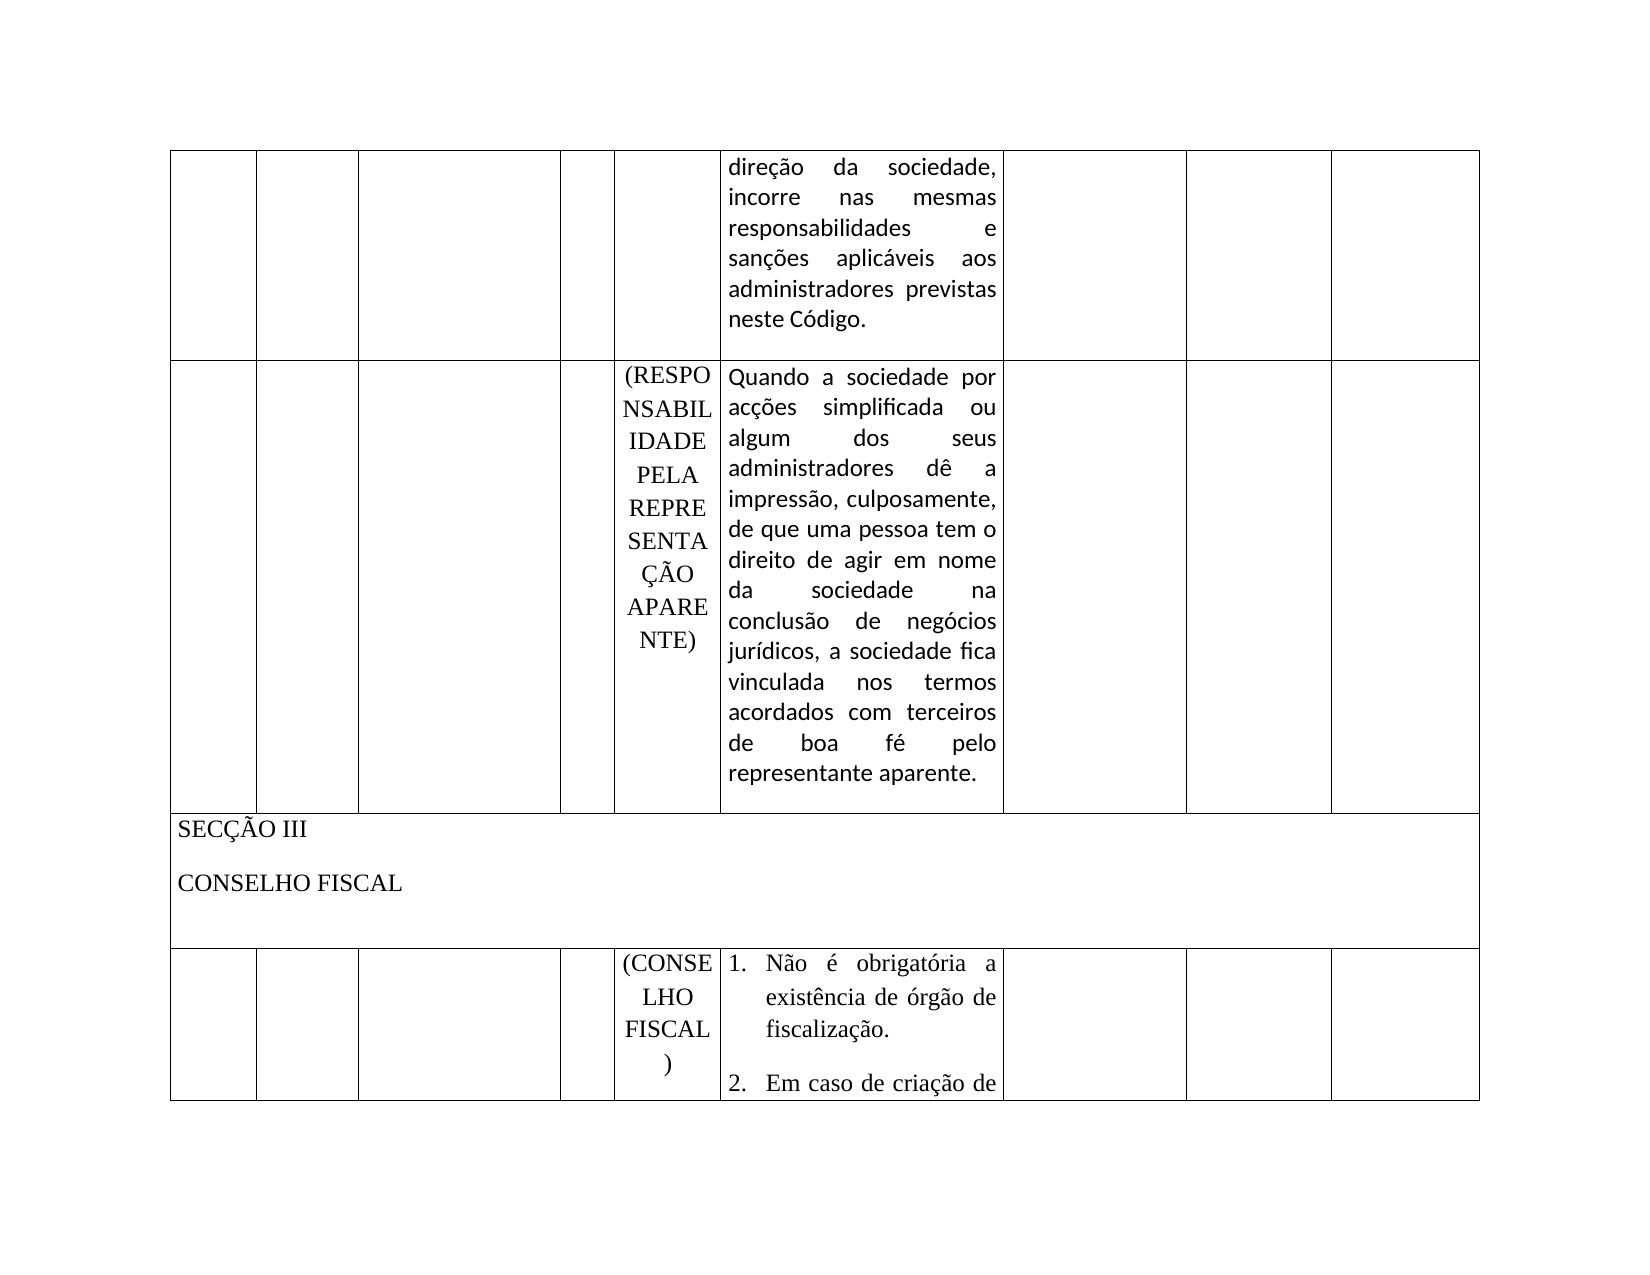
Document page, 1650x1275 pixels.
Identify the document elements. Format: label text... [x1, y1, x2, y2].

table_cell (RESPONSABILIDADE PELA REPRESENTAÇÃO APARENTE) [615, 361, 720, 813]
table_cell SECÇÃO III CONSELHO FISCAL [171, 814, 1479, 947]
table_cell [171, 361, 256, 813]
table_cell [721, 949, 1003, 1100]
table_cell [615, 151, 720, 359]
table_cell [1332, 949, 1479, 1100]
table_cell [257, 151, 358, 359]
table_cell [1187, 151, 1331, 359]
table_cell [1187, 949, 1331, 1100]
table_cell [1004, 361, 1186, 813]
table_cell [171, 151, 256, 359]
table_cell [1332, 361, 1479, 813]
table_cell [561, 361, 614, 813]
table_cell [359, 151, 560, 359]
table_cell [257, 361, 358, 813]
table_cell [1187, 361, 1331, 813]
table_cell [561, 949, 614, 1100]
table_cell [721, 151, 1003, 359]
table_cell [1004, 949, 1186, 1100]
table_cell [359, 949, 560, 1100]
table_cell (CONSELHO FISCAL) [615, 949, 720, 1100]
table_cell [359, 361, 560, 813]
table_cell [1004, 151, 1186, 359]
table_cell [257, 949, 358, 1100]
table_cell [1332, 151, 1479, 359]
table_cell Quando a sociedade por acções simplificada ou algum dos seus administradores dê a impressão, culposamente, de que uma pessoa tem o direito de agir em nome da sociedade na conclusão de negócios jurídicos, a sociedade fica vinculada nos termos acordados com terceiros de boa fé pelo representante aparente. [721, 361, 1003, 813]
table_cell [171, 949, 256, 1100]
table_cell [561, 151, 614, 359]
